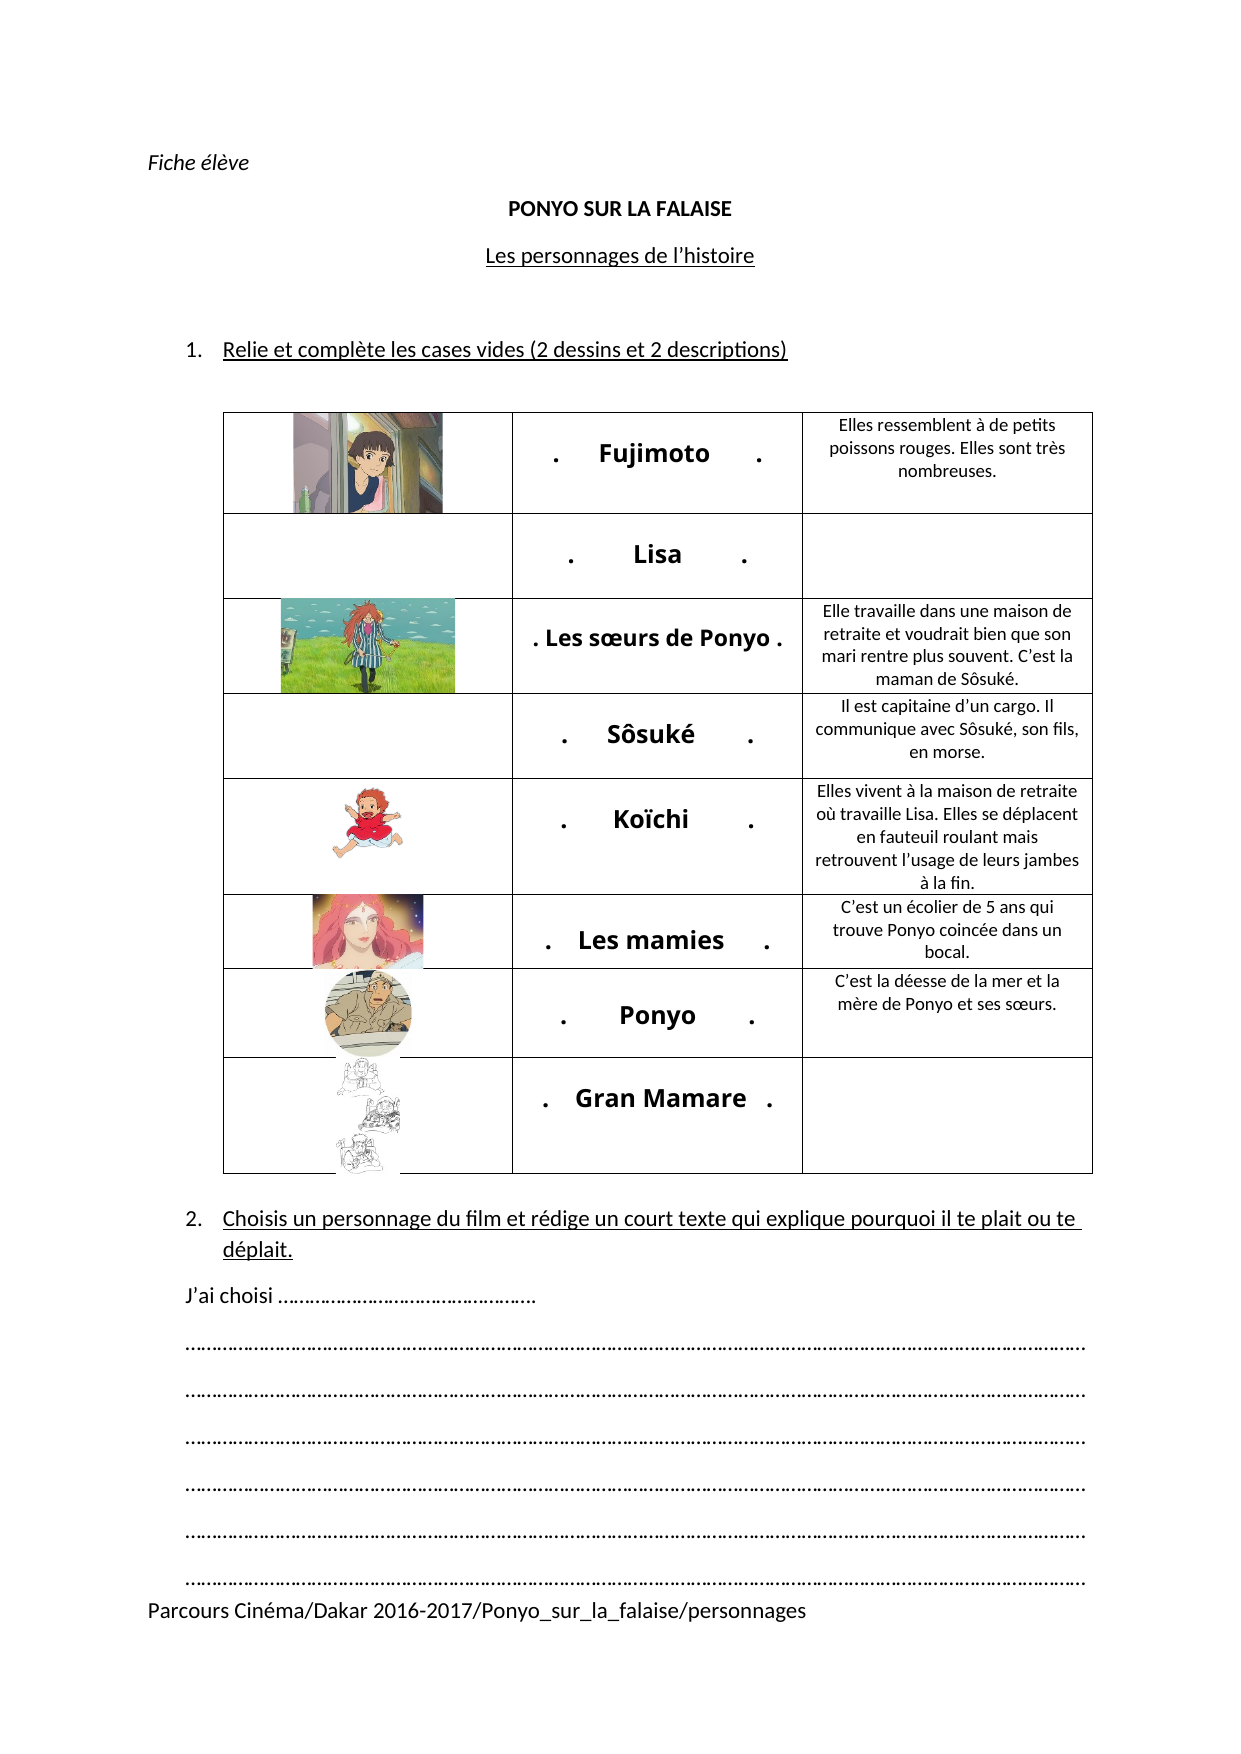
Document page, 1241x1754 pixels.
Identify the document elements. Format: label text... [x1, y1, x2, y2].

table_cell . Gran Mamare . [513, 1058, 802, 1173]
text J’ai choisi …………………………………………. [185, 1282, 1093, 1309]
text ……………………………………………………………………………………………………………………………………………………… [185, 1328, 1093, 1356]
picture [293, 413, 443, 513]
table_cell [424, 895, 512, 968]
table_cell . Lisa . [513, 514, 802, 598]
text ……………………………………………………………………………………………………………………………………………………… [185, 1375, 1093, 1403]
table_cell [224, 599, 280, 693]
table_header [224, 413, 293, 513]
text ……………………………………………………………………………………………………………………………………………………… [185, 1469, 1093, 1497]
table_cell [803, 1058, 1092, 1173]
table_cell . Koïchi . [513, 779, 802, 894]
table_cell [224, 1058, 335, 1173]
table_cell [224, 895, 312, 968]
table_cell [224, 969, 324, 1057]
table_header . Fujimoto . [513, 413, 802, 513]
picture [280, 598, 456, 693]
table_cell [224, 779, 512, 894]
picture [319, 779, 417, 863]
text ……………………………………………………………………………………………………………………………………………………… [185, 1422, 1093, 1450]
text ……………………………………………………………………………………………………………………………………………………… [185, 1563, 1093, 1591]
text Les personnages de l’histoire [148, 241, 1093, 269]
table_cell . Sôsuké . [513, 694, 802, 778]
table_cell Il est capitaine d’un cargo. Il communique avec Sôsuké, son fils, en morse. [803, 694, 1092, 778]
list Relie et complète les cases vides (2 dessins et 2 descriptions) [185, 335, 1093, 363]
table_cell . Les mamies . [513, 895, 802, 968]
table_cell . Ponyo . [513, 969, 802, 1057]
table_header [443, 413, 512, 513]
text Fiche élève [148, 148, 1093, 176]
table_cell [456, 599, 512, 693]
table_cell Elle travaille dans une maison de retraite et voudrait bien que son mari rentre plus souvent. C’est la maman de Sôsuké. [803, 599, 1092, 693]
table_cell [803, 514, 1092, 598]
table_cell C’est un écolier de 5 ans qui trouve Ponyo coincée dans un bocal. [803, 895, 1092, 968]
table_cell C’est la déesse de la mer et la mère de Ponyo et ses sœurs. [803, 969, 1092, 1057]
table_cell [412, 969, 512, 1057]
text PONYO SUR LA FALAISE [148, 194, 1093, 222]
table_cell [400, 1058, 512, 1173]
picture [312, 894, 424, 1174]
table_cell Elles vivent à la maison de retraite où travaille Lisa. Elles se déplacent en fauteuil roulant mais retrouvent l’usage de leurs jambes à la fin. [803, 779, 1092, 894]
table_cell . Les sœurs de Ponyo . [513, 599, 802, 693]
table_cell [224, 694, 512, 778]
table_header Elles ressemblent à de petits poissons rouges. Elles sont très nombreuses. [803, 413, 1092, 513]
text ……………………………………………………………………………………………………………………………………………………… [185, 1516, 1093, 1544]
list Choisis un personnage du film et rédige un court texte qui explique pourquoi il te plait ou te déplait. [185, 1204, 1093, 1263]
table_cell [224, 514, 512, 598]
